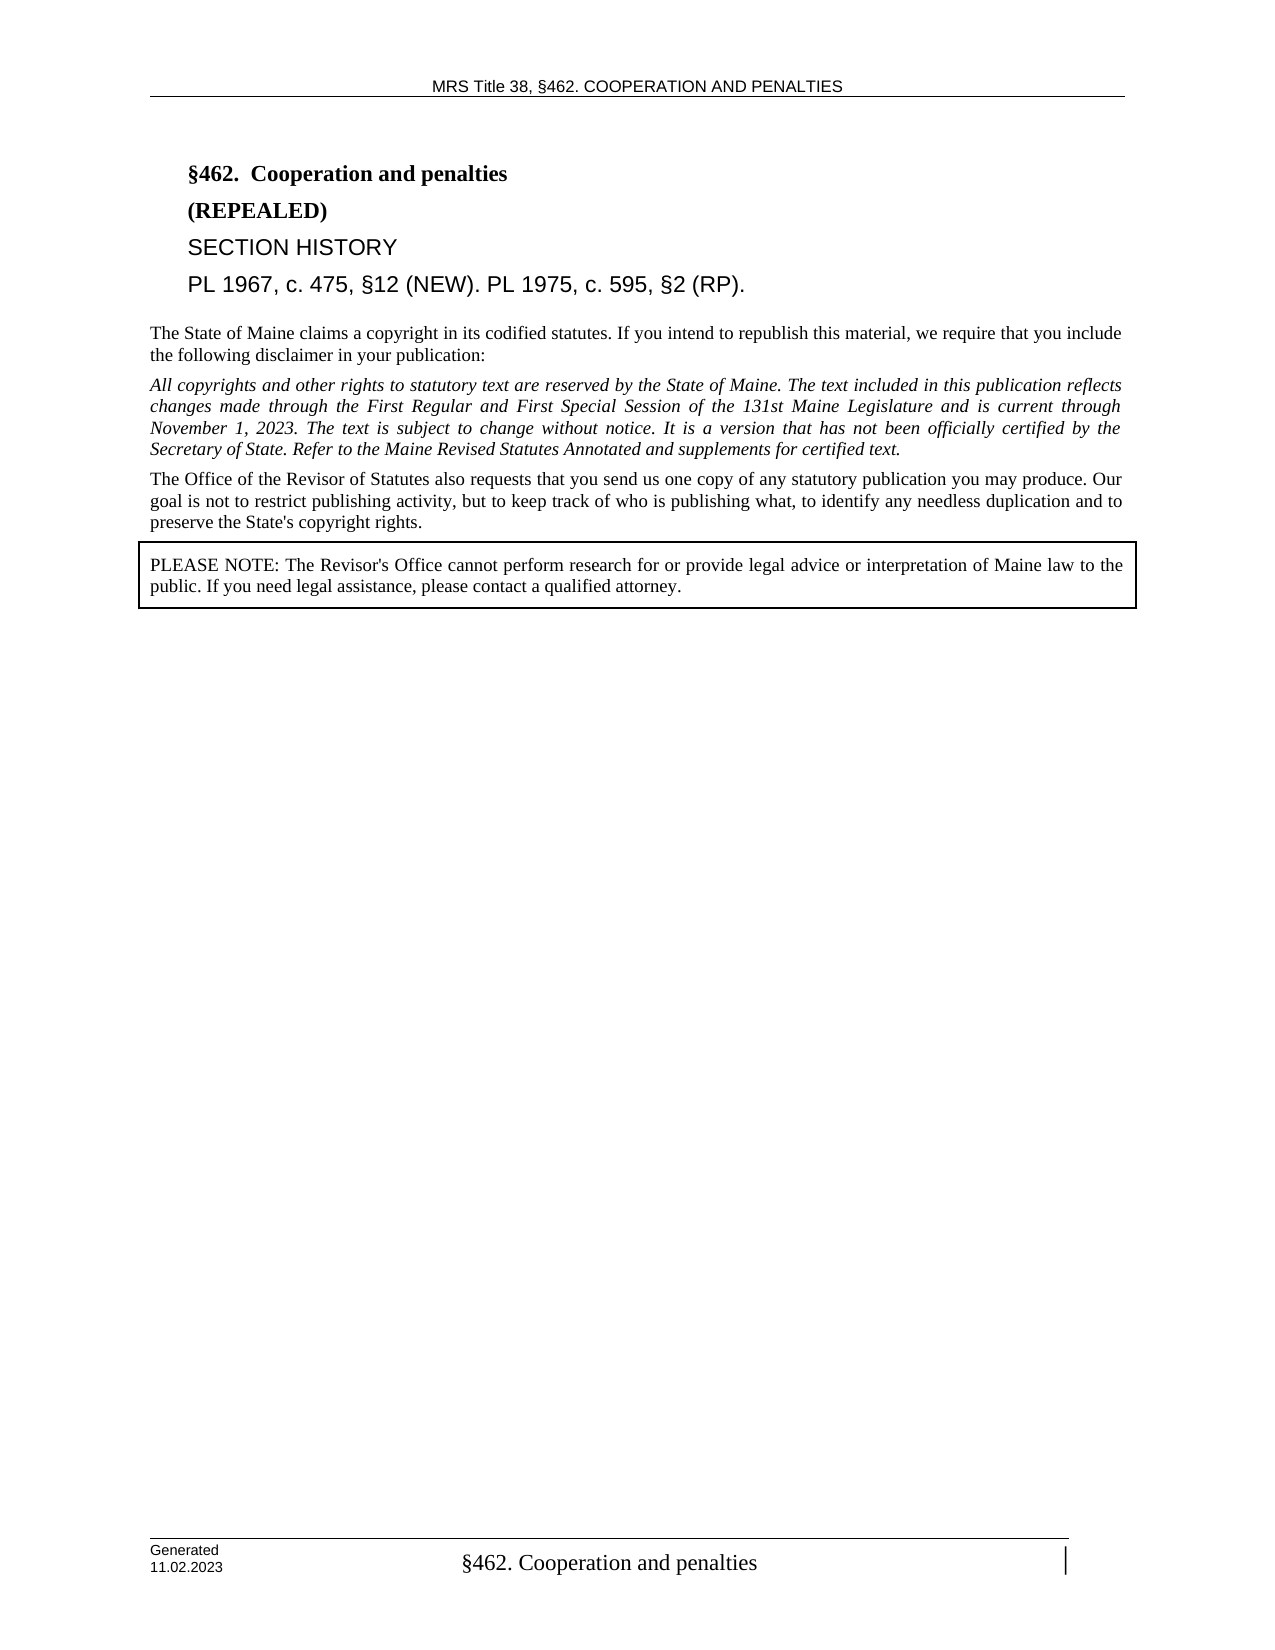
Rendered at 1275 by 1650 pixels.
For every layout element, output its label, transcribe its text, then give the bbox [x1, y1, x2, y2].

text SECTION HISTORY [187, 234, 1125, 260]
text PLEASE NOTE: The Revisor's Office cannot perform research for or provide legal advice or interpretation of Maine law to the public. If you need legal assistance, please contact a qualified attorney. [140, 543, 1135, 607]
text (REPEALED) [187, 197, 1125, 223]
text The State of Maine claims a copyright in its codified statutes. If you intend to republish this material, we require that you include the following disclaimer in your publication: [150, 322, 1125, 365]
text PL 1967, c. 475, §12 (NEW). PL 1975, c. 595, §2 (RP). [187, 271, 1125, 297]
text §462. Cooperation and penalties [187, 160, 1125, 187]
text All copyrights and other rights to statutory text are reserved by the State of Maine. The text included in this publication reflects changes made through the First Regular and First Special Session of the 131st Maine Legislature and is current through November 1, 2023 . The text is subject to change without notice. It is a version that has not been officially certified by the Secretary of State. Refer to the Maine Revised Statutes Annotated and supplements for certified text. [150, 373, 1125, 460]
text The Office of the Revisor of Statutes also requests that you send us one copy of any statutory publication you may produce. Our goal is not to restrict publishing activity, but to keep track of who is publishing what, to identify any needless duplication and to preserve the State's copyright rights. [150, 468, 1125, 533]
